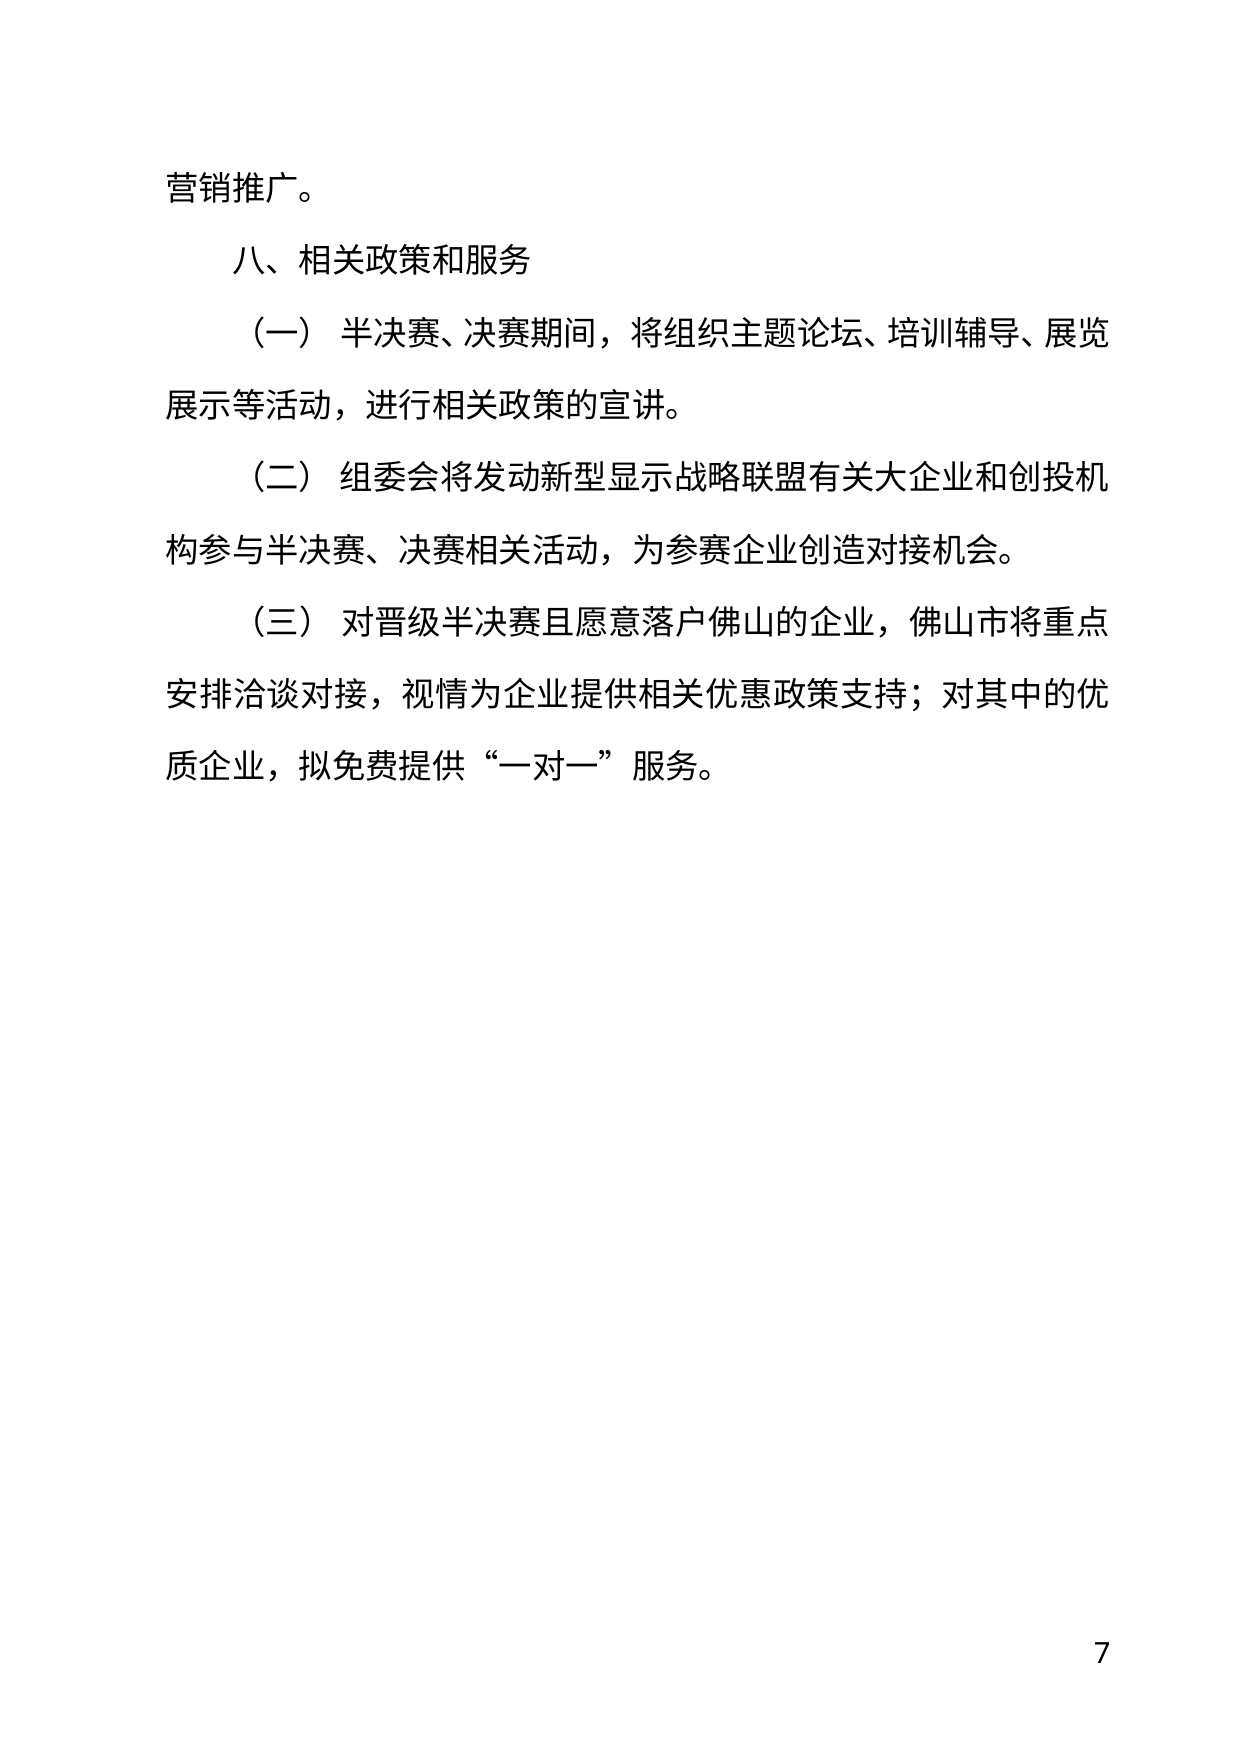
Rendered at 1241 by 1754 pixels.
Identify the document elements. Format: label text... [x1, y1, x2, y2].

text （一） 半决赛、决赛期间，将组织主题论坛、培训辅导、展览展示等活动，进行相关政策的宣讲。 [165, 307, 1110, 427]
list 组委会将发动新型显示战略联盟有关大企业和创投机构参与半决赛、决赛相关活动，为参赛企业创造对接机会。 [165, 451, 1110, 572]
text （三） 对晋级半决赛且愿意落户佛山的企业，佛山市将重点安排洽谈对接，视情为企业提供相关优惠政策支持；对其中的优质企业，拟免费提供“一对一”服务。 [165, 596, 1110, 788]
text 八、相关政策和服务 [165, 234, 1110, 282]
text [165, 162, 1110, 210]
